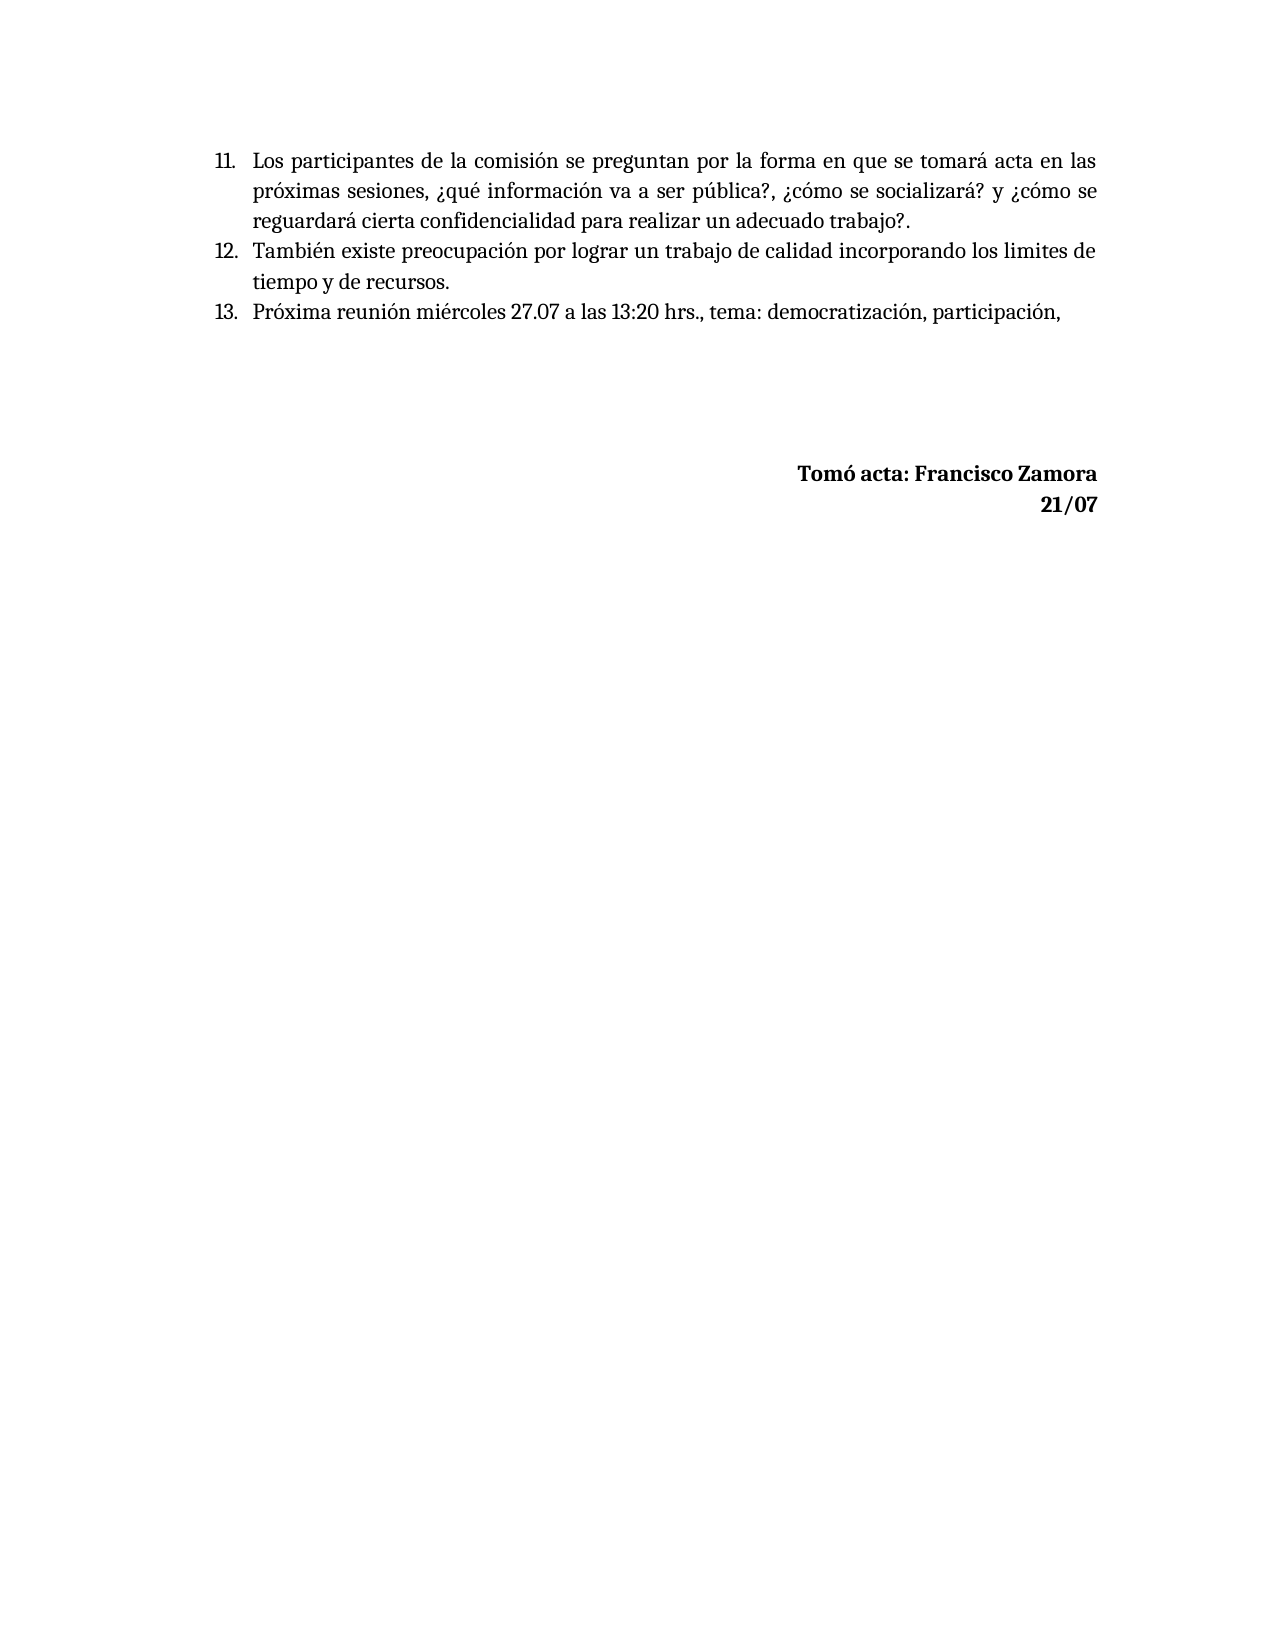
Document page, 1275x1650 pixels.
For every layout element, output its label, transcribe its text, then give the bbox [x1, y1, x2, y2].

text 21/07 [177, 491, 1098, 518]
text Tomó acta: Francisco Zamora [177, 461, 1098, 487]
list Los participantes de la comisión se preguntan por la forma en que se tomará acta en las próximas sesiones, ¿qué información va a ser pública?, ¿cómo se socializará? y ¿cómo se reguardará cierta confidencialidad para realizar un adecuado trabajo?. [215, 148, 1098, 234]
list También existe preocupación por lograr un trabajo de calidad incorporando los limites de tiempo y de recursos. [215, 238, 1098, 295]
list Próxima reunión miércoles 27.07 a las 13:20 hrs., tema: democratización, participación, [215, 299, 1098, 325]
